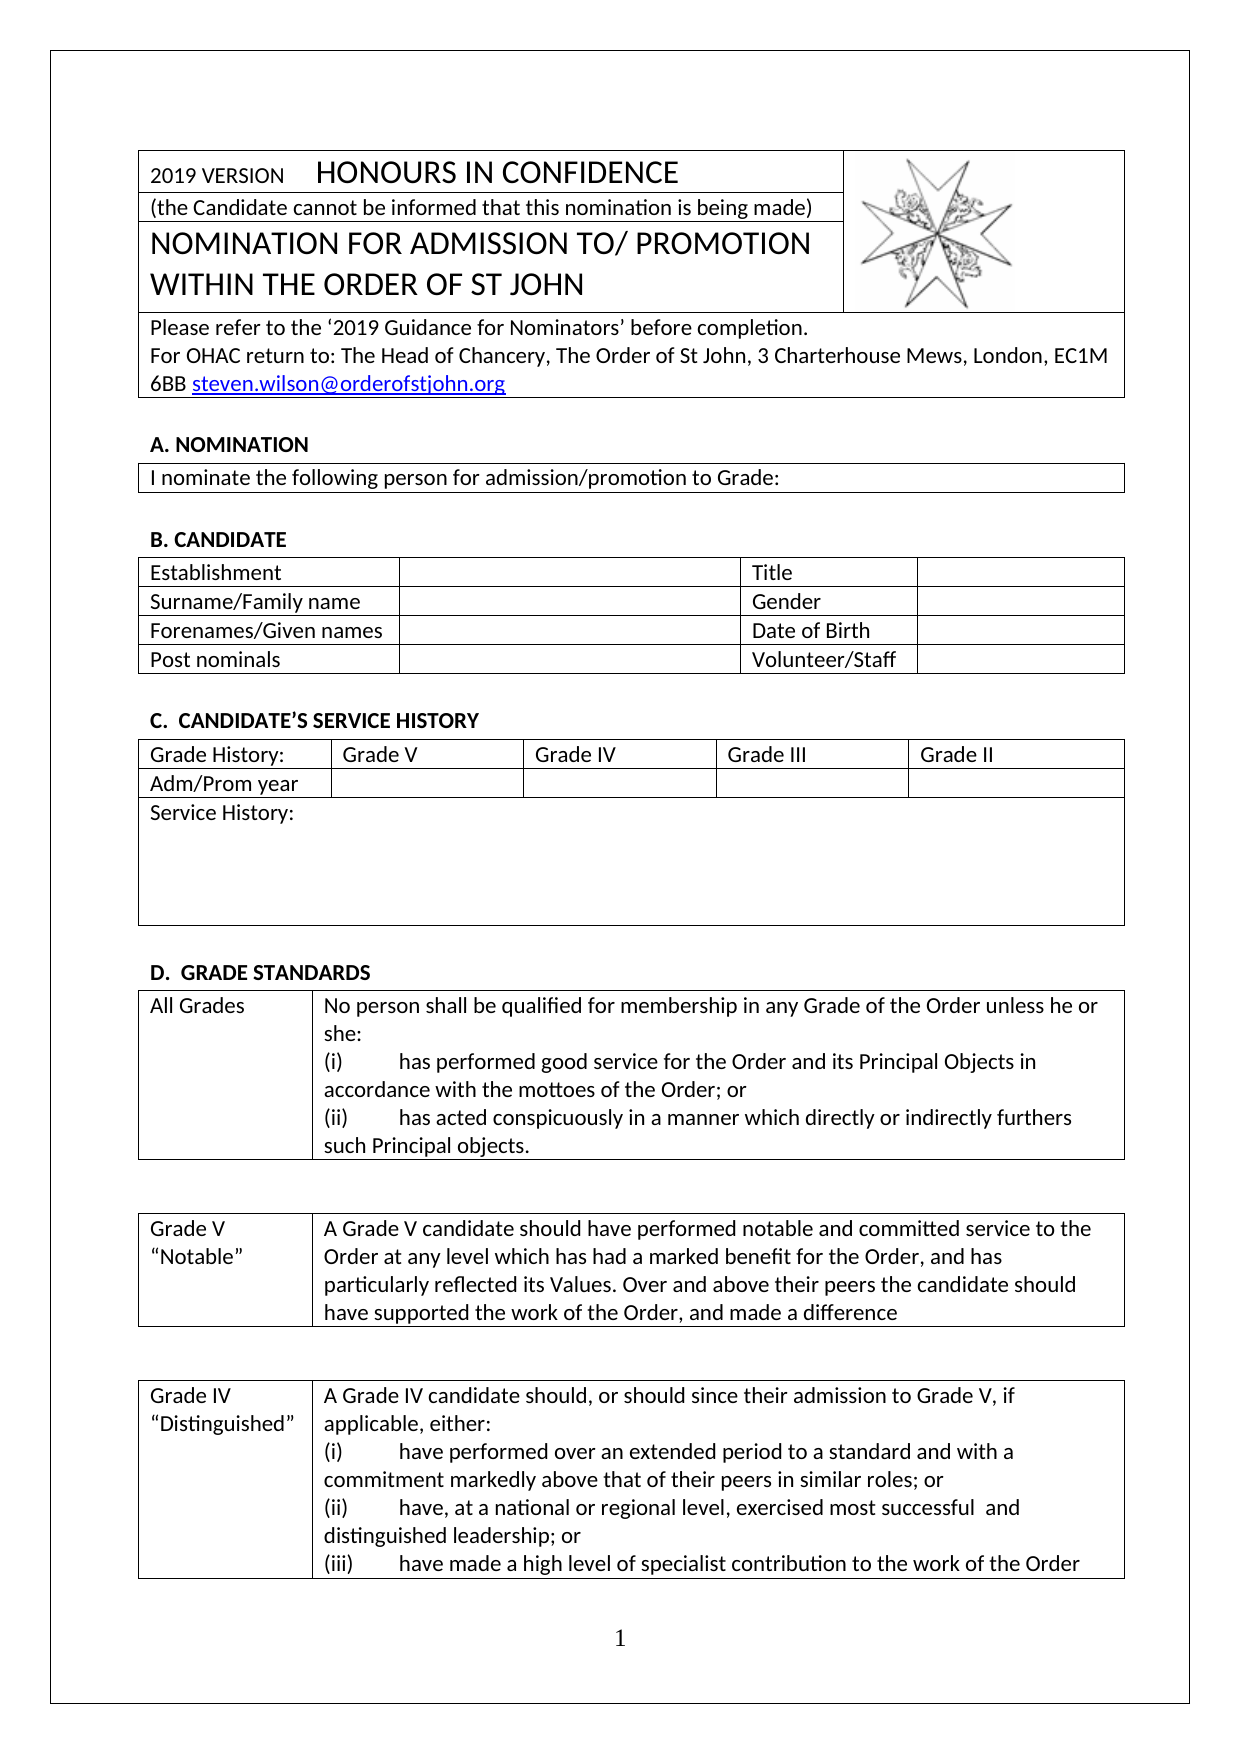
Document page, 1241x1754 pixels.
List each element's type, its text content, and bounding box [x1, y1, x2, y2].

table_cell [400, 616, 740, 644]
table_header 2019 VERSION HONOURS IN CONFIDENCE [139, 151, 843, 192]
table_cell [400, 587, 740, 615]
table_cell [400, 645, 740, 673]
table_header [313, 1381, 1124, 1577]
table_cell Please refer to the ‘2019 Guidance for Nominators’ before completion. For OHAC return to: The Head of Chancery, The Order of St John, 3 Charterhouse Mews, London, EC1M 6BB steven.wilson@orderofstjohn.org [139, 313, 1124, 397]
table_cell NOMINATION FOR ADMISSION TO/ PROMOTION WITHIN THE ORDER OF ST JOHN [139, 222, 843, 312]
table_header Title [741, 558, 917, 586]
table_cell Adm/Prom year [139, 769, 331, 797]
table_header [844, 151, 855, 312]
table_header All Grades [139, 991, 312, 1159]
text C. CANDIDATE’S SERVICE HISTORY [150, 706, 1090, 734]
table_header Grade V “Notable” [139, 1214, 312, 1326]
table_cell Gender [741, 587, 917, 615]
table_cell [918, 587, 1124, 615]
table_cell [918, 616, 1124, 644]
table_header Grade IV [524, 740, 716, 768]
table_cell Service History: [139, 798, 1124, 924]
table_header [1015, 151, 1124, 312]
text D. GRADE STANDARDS [150, 958, 1090, 986]
table_cell Volunteer/Staff [741, 645, 917, 673]
table_cell Surname/Family name [139, 587, 399, 615]
table_header A Grade V candidate should have performed notable and committed service to the Order at any level which has had a marked benefit for the Order, and has particularly reflected its Values. Over and above their peers the candidate should have supported the work of the Order, and made a difference [313, 1214, 1124, 1326]
table_cell [524, 769, 716, 797]
table_cell Post nominals [139, 645, 399, 673]
table_header Grade III [717, 740, 908, 768]
table_cell (the Candidate cannot be informed that this nomination is being made) [139, 193, 843, 221]
text B. CANDIDATE [150, 525, 1090, 553]
table_header [918, 558, 1124, 586]
table_cell [918, 645, 1124, 673]
table_header Establishment [139, 558, 399, 586]
table_cell Forenames/Given names [139, 616, 399, 644]
text A. NOMINATION [150, 430, 1090, 458]
table_header [400, 558, 740, 586]
table_cell [332, 769, 523, 797]
table_header No person shall be qualified for membership in any Grade of the Order unless he or she: (i) has performed good service for the Order and its Principal Objects in accordance with the mottoes of the Order; or (ii) has acted conspicuously in a manner which directly or indirectly furthers such Principal objects. [313, 991, 1124, 1159]
table_cell Date of Birth [741, 616, 917, 644]
table_header Grade History: [139, 740, 331, 768]
table_cell [909, 769, 1124, 797]
table_cell [717, 769, 908, 797]
table_header Grade V [332, 740, 523, 768]
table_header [139, 1381, 312, 1577]
table_header I nominate the following person for admission/promotion to Grade: [139, 464, 1124, 492]
table_header Grade II [909, 740, 1124, 768]
